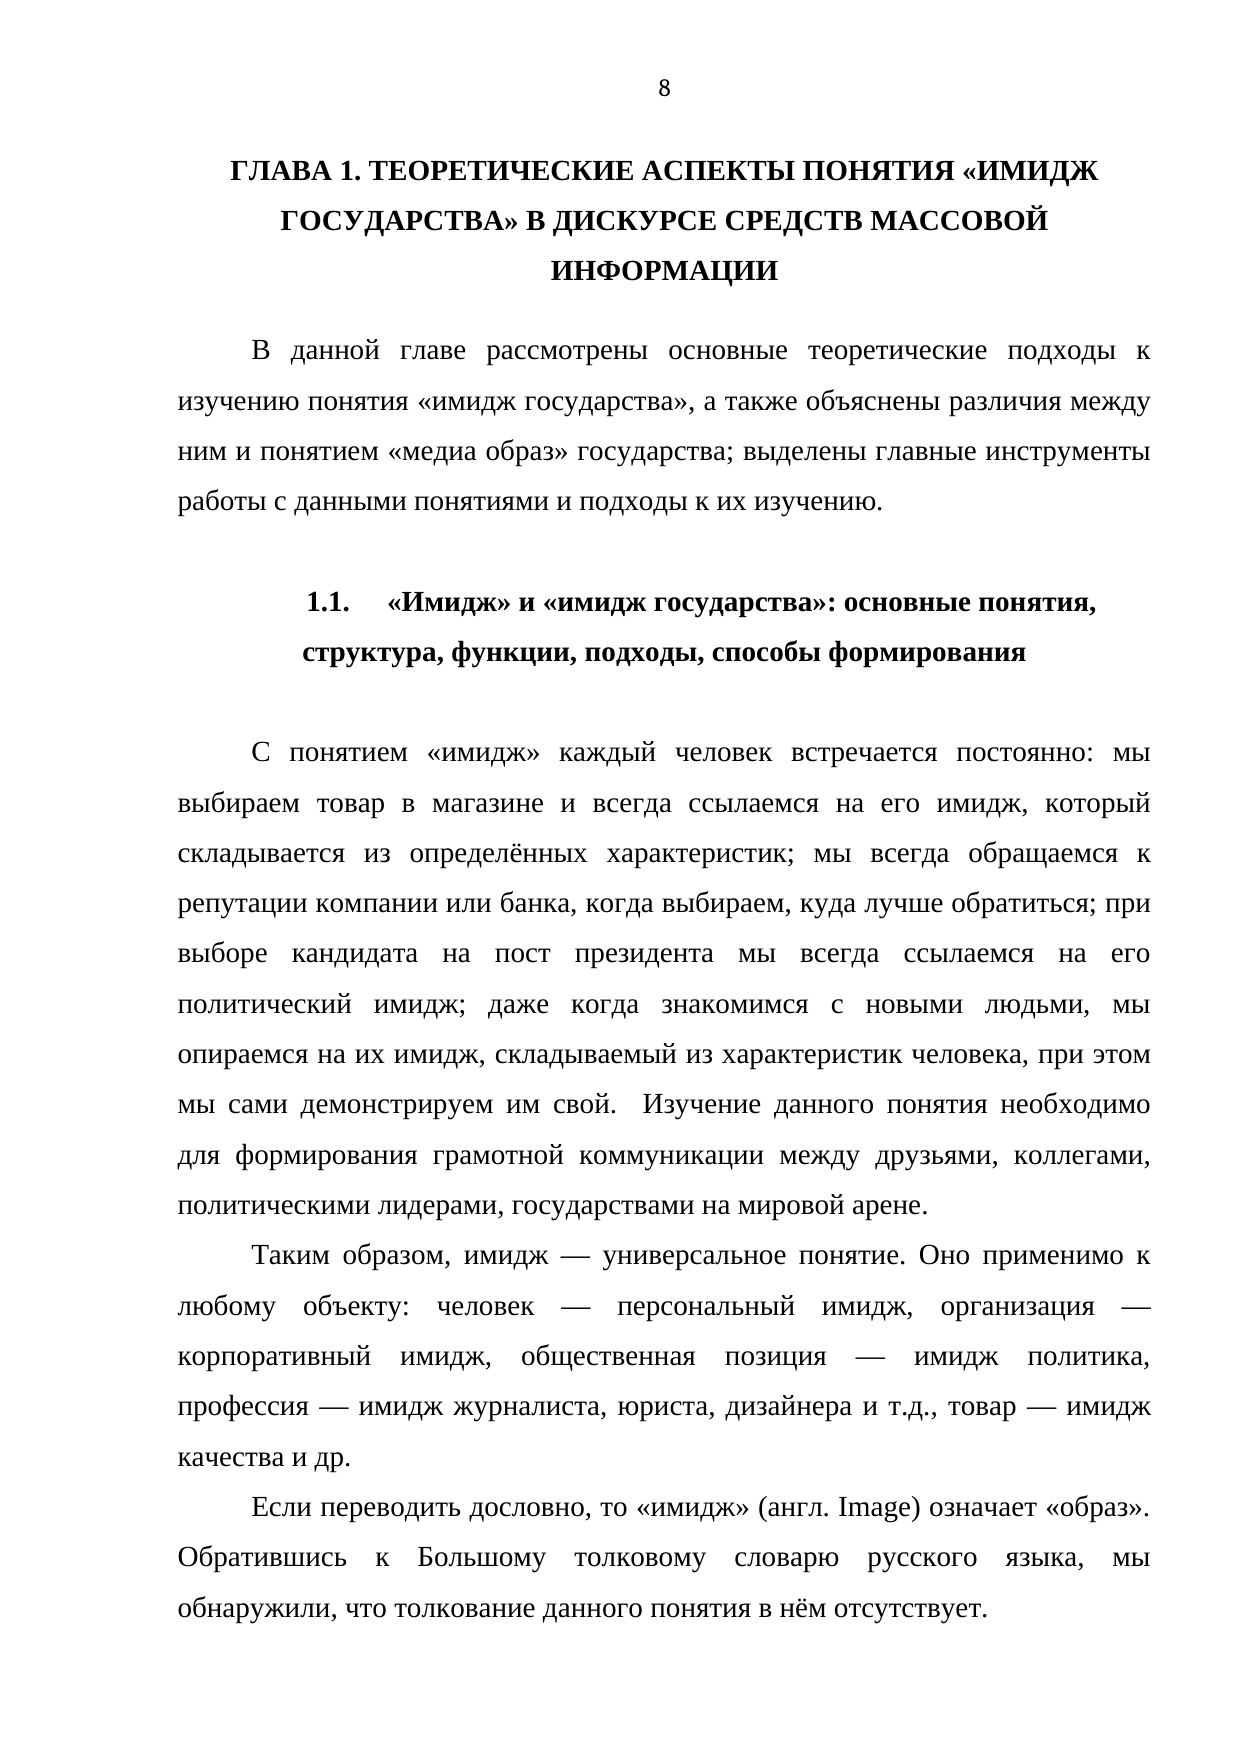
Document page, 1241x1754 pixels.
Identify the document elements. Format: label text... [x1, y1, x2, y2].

subtitle ГЛАВА 1. ТЕОРЕТИЧЕСКИЕ АСПЕКТЫ ПОНЯТИЯ «ИМИДЖ ГОСУДАРСТВА» В ДИСКУРСЕ СРЕДСТВ МАССОВОЙ ИНФОРМАЦИИ [177, 153, 1152, 287]
text Таким образом, имидж — универсальное понятие. Оно применимо к любому объекту: человек — персональный имидж, организация — корпоративный имидж, общественная позиция — имидж политика, профессия — имидж журналиста, юриста, дизайнера и т.д., товар — имидж качества и др. [177, 1237, 1152, 1472]
subtitle 1.1. «Имидж» и «имидж государства»: основные понятия, структура, функции, подходы, способы формирования [177, 584, 1152, 668]
text Если переводить дословно, то «имидж» (англ. Image) означает «образ». Обратившись к Большому толковому словарю русского языка, мы обнаружили, что толкование данного понятия в нём отсутствует. [177, 1489, 1152, 1623]
text В данной главе рассмотрены основные теоретические подходы к изучению понятия «имидж государства», а также объяснены различия между ним и понятием «медиа образ» государства; выделены главные инструменты работы с данными понятиями и подходы к их изучению. [177, 332, 1152, 517]
text С понятием «имидж» каждый человек встречается постоянно: мы выбираем товар в магазине и всегда ссылаемся на его имидж, который складывается из определённых характеристик; мы всегда обращаемся к репутации компании или банка, когда выбираем, куда лучше обратиться; при выборе кандидата на пост президента мы всегда ссылаемся на его политический имидж; даже когда знакомимся с новыми людьми, мы опираемся на их имидж, складываемый из характеристик человека, при этом мы сами демонстрируем им свой. Изучение данного понятия необходимо для формирования грамотной коммуникации между друзьями, коллегами, политическими лидерами, государствами на мировой арене. [177, 734, 1152, 1221]
